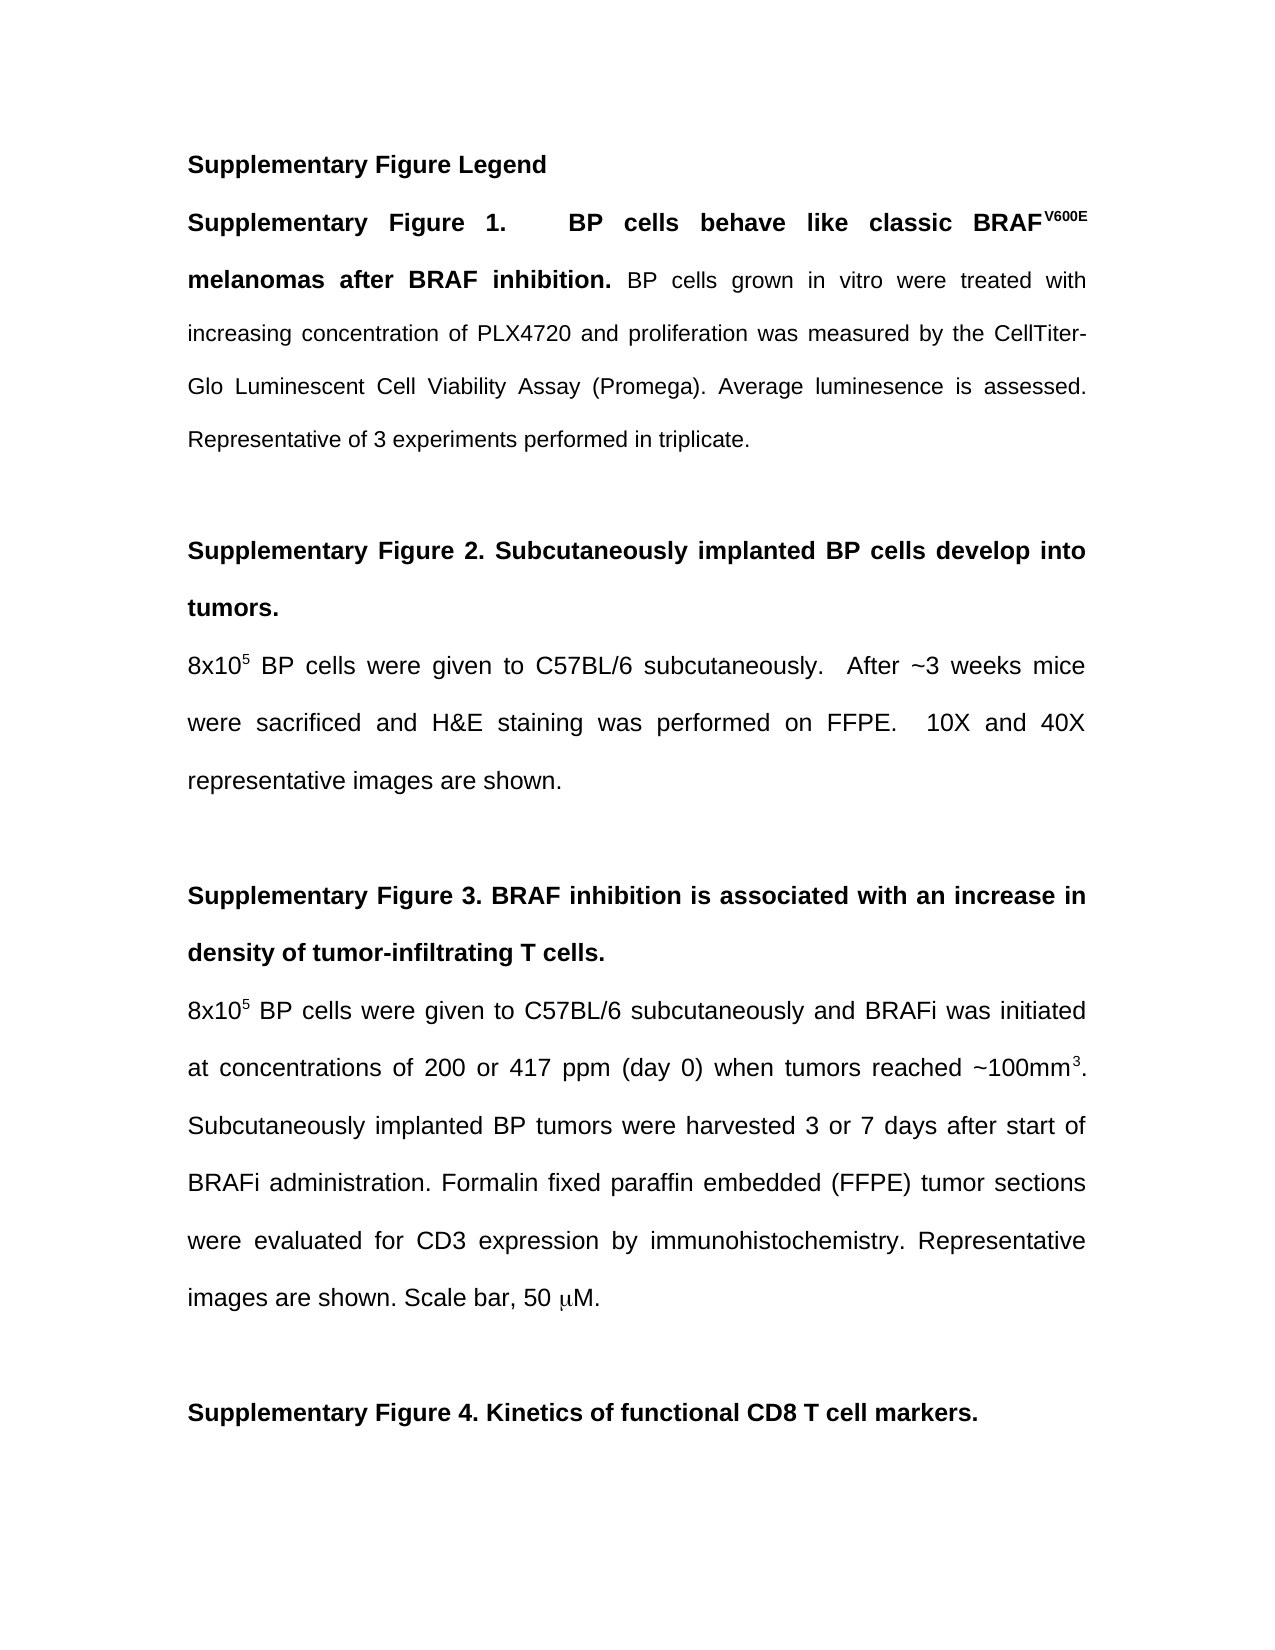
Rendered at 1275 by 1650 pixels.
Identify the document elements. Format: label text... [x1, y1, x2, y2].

text 8x105 BP cells were given to C57BL/6 subcutaneously. After ~3 weeks mice were sacrificed and H&E staining was performed on FFPE. 10X and 40X representative images are shown. [187, 651, 1087, 794]
text Supplementary Figure 4. Kinetics of functional CD8 T cell markers. [187, 1398, 1087, 1427]
text 8x105 BP cells were given to C57BL/6 subcutaneously and BRAFi was initiated at concentrations of 200 or 417 ppm (day 0) when tumors reached ~100mm3. Subcutaneously implanted BP tumors were harvested 3 or 7 days after start of BRAFi administration. Formalin fixed paraffin embedded (FFPE) tumor sections were evaluated for CD3 expression by immunohistochemistry. Representative images are shown. Scale bar, 50 M. [187, 996, 1087, 1312]
text Supplementary Figure Legend [187, 150, 1087, 179]
text Supplementary Figure 3. BRAF inhibition is associated with an increase in density of tumor-infiltrating T cells. [187, 881, 1087, 967]
text Supplementary Figure 1. BP cells behave like classic BRAFV600E melanomas after BRAF inhibition. BP cells grown in vitro were treated with increasing concentration of PLX4720 and proliferation was measured by the CellTiter-Glo Luminescent Cell Viability Assay (Promega). Average luminesence is assessed. Representative of 3 experiments performed in triplicate. [187, 207, 1087, 452]
text Supplementary Figure 2. Subcutaneously implanted BP cells develop into tumors. [187, 536, 1087, 622]
